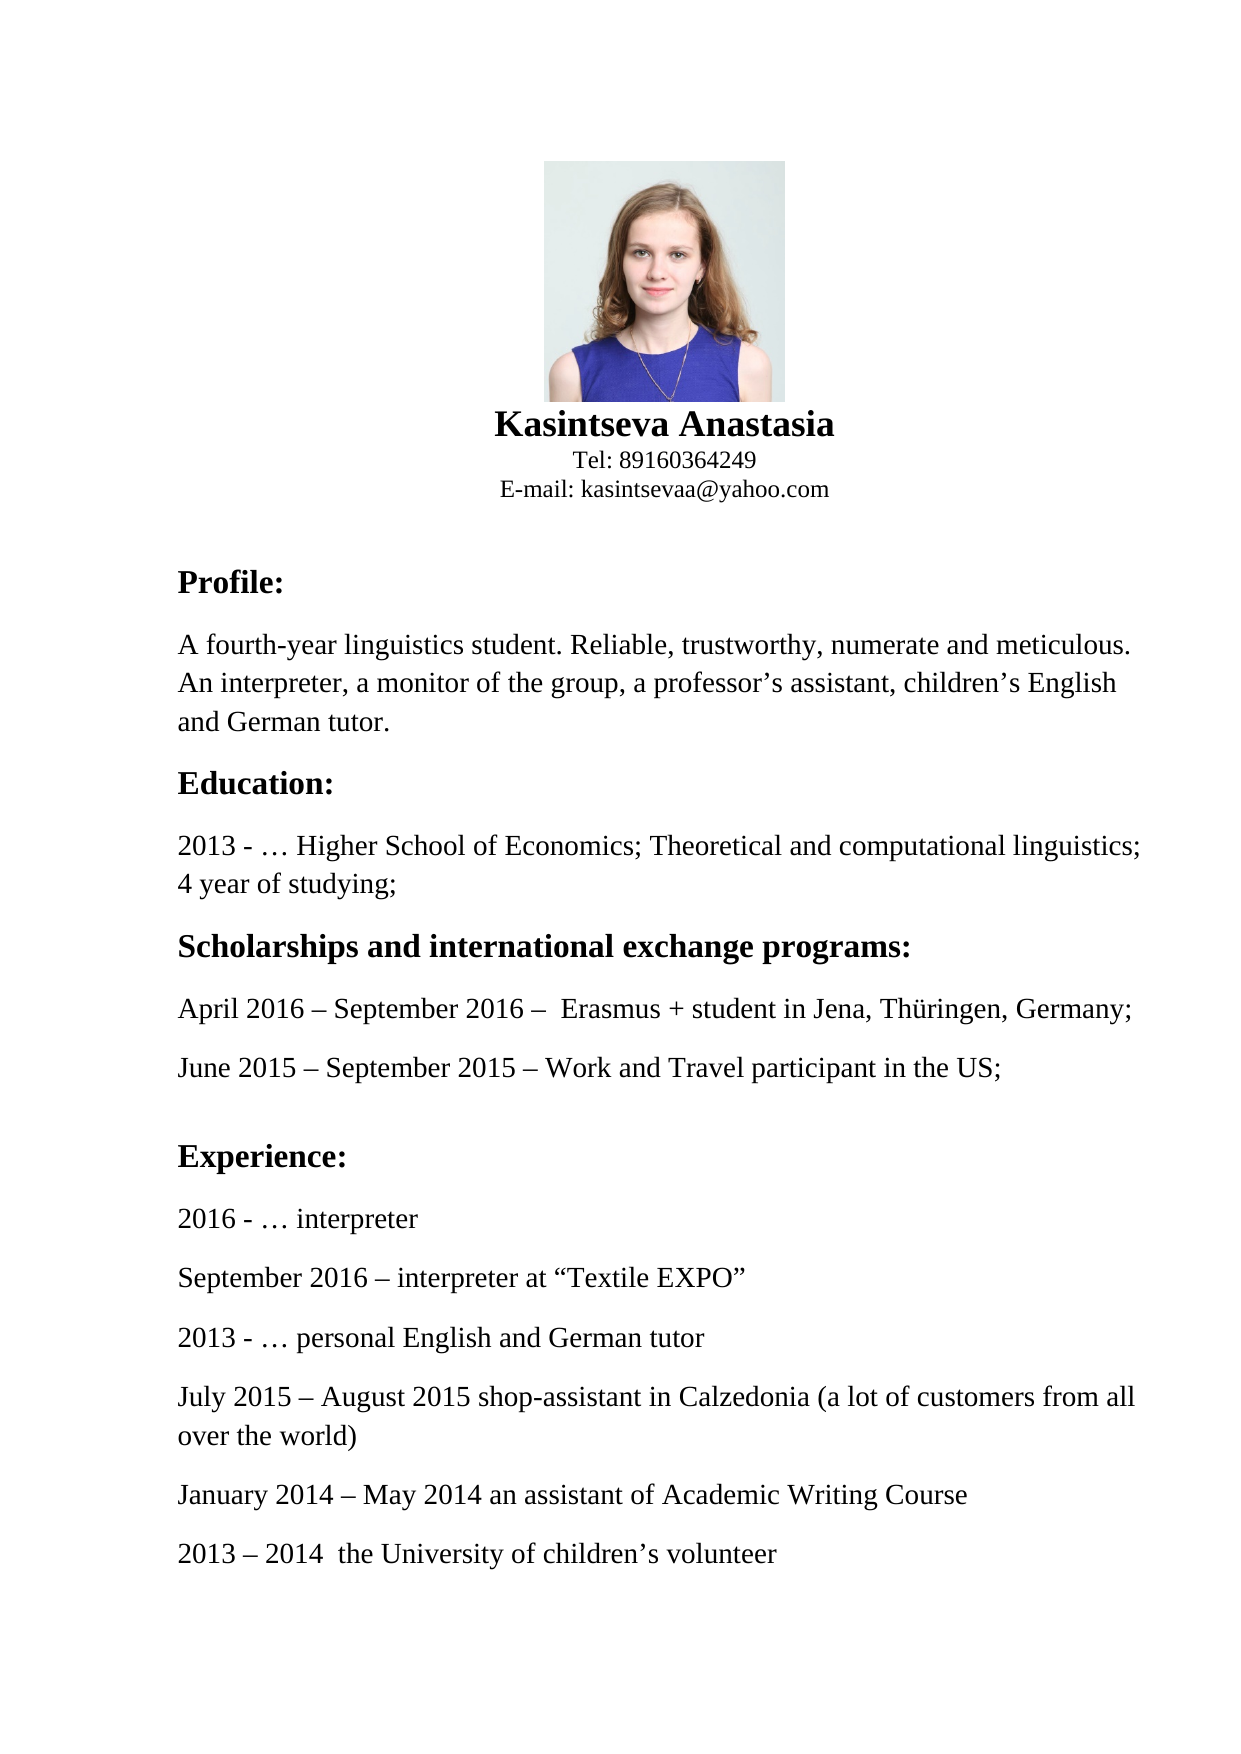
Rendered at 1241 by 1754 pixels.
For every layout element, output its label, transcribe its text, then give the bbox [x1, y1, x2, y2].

text January 2014 – May 2014 an assistant of Academic Writing Course [177, 1477, 1152, 1511]
text 2013 - … personal English and German tutor [177, 1320, 1152, 1353]
text A fourth-year linguistics student. Reliable, trustworthy, numerate and meticulous. An interpreter, a monitor of the group, a professor’s assistant, children’s English and German tutor. [177, 627, 1152, 737]
text June 2015 – September 2015 – Work and Travel participant in the US; [177, 1050, 1152, 1084]
text Education: [177, 763, 1152, 802]
text 2013 - … Higher School of Economics; Theoretical and computational linguistics; 4 year of studying; [177, 828, 1152, 900]
text 2016 - … interpreter [177, 1201, 1152, 1234]
text 2013 – 2014 the University of children’s volunteer [177, 1536, 1152, 1570]
text Scholarships and international exchange programs: [177, 926, 1152, 964]
text Kasintseva Anastasia [177, 402, 1152, 445]
text April 2016 – September 2016 – Erasmus + student in Jena, Thüringen, Germany; [177, 991, 1152, 1024]
text Profile: [177, 562, 1152, 600]
text E-mail: kasintsevaa@yahoo.com [177, 474, 1152, 502]
text July 2015 – August 2015 shop-assistant in Calzedonia (a lot of customers from all over the world) [177, 1379, 1152, 1451]
text Tel: 89160364249 [177, 445, 1152, 474]
text Experience: [177, 1136, 1152, 1174]
text September 2016 – interpreter at “Textile EXPO” [177, 1260, 1152, 1294]
picture [544, 161, 785, 402]
